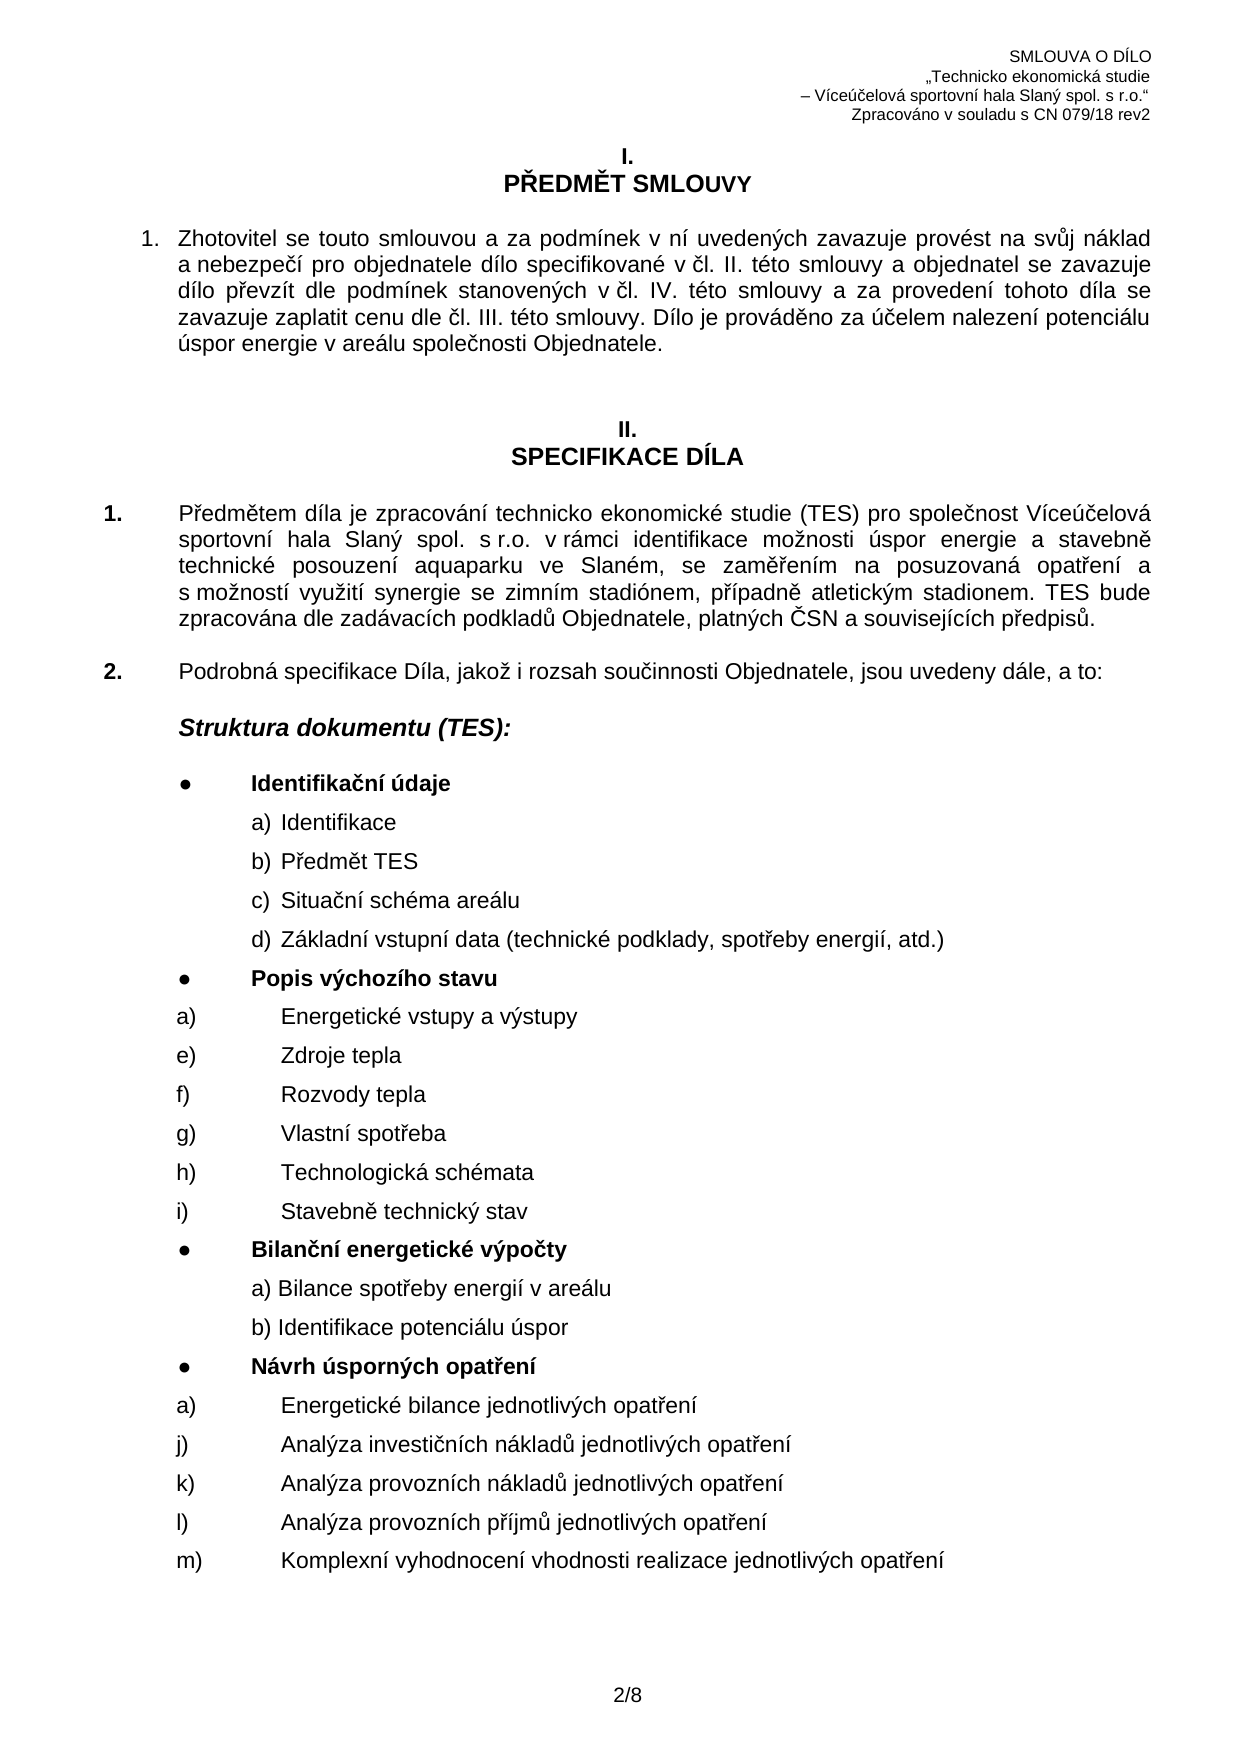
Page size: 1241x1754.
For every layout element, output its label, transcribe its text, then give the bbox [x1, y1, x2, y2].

list ● Bilanční energetické výpočty [177, 1236, 1152, 1263]
list Struktura dokumentu (TES): [178, 713, 1152, 741]
list Energetické bilance jednotlivých opatření [103, 1392, 1152, 1418]
subtitle PŘEDMĚT SMLOUVY [103, 169, 1152, 198]
list Analýza investičních nákladů jednotlivých opatření [103, 1431, 1152, 1457]
list Identifikace [221, 809, 1152, 835]
list Analýza provozních příjmů jednotlivých opatření [103, 1508, 1152, 1535]
list Energetické vstupy a výstupy [103, 1003, 1152, 1030]
subtitle II. [103, 416, 1152, 442]
list Předmětem díla je zpracování technicko ekonomické studie (TES) pro společnost Víceúčelová sportovní hala Slaný spol. s r.o. v rámci identifikace možnosti úspor energie a stavebně technické posouzení aquaparku ve Slaném, se zaměřením na posuzovaná opatření a s možností využití synergie se zimním stadiónem, případně atletickým stadionem. TES bude zpracována dle zadávacích podkladů Objednatele, platných ČSN a souvisejících předpisů. [103, 499, 1152, 631]
list Základní vstupní data (technické podklady, spotřeby energií, atd.) [221, 926, 1152, 952]
list Zdroje tepla [103, 1042, 1152, 1068]
list Situační schéma areálu [221, 887, 1152, 913]
list a) Bilance spotřeby energií v areálu [251, 1275, 1152, 1302]
list Analýza provozních nákladů jednotlivých opatření [103, 1469, 1152, 1496]
list Vlastní spotřeba [103, 1120, 1152, 1146]
list Komplexní vyhodnocení vhodnosti realizace jednotlivých opatření [103, 1547, 1152, 1574]
subtitle I. [103, 143, 1152, 169]
list Podrobná specifikace Díla, jakož i rozsah součinnosti Objednatele, jsou uvedeny dále, a to: [103, 658, 1152, 684]
list Zhotovitel se touto smlouvou a za podmínek v ní uvedených zavazuje provést na svůj náklad a nebezpečí pro objednatele dílo specifikované v čl. II. této smlouvy a objednatel se zavazuje dílo převzít dle podmínek stanovených v čl. IV. této smlouvy a za provedení tohoto díla se zavazuje zaplatit cenu dle čl. III. této smlouvy. Dílo je prováděno za účelem nalezení potenciálu úspor energie v areálu společnosti Objednatele. [141, 224, 1152, 356]
list Technologická schémata [103, 1159, 1152, 1185]
list b) Identifikace potenciálu úspor [251, 1314, 1152, 1341]
list ● Identifikační údaje [178, 770, 1152, 797]
subtitle ● Návrh úsporných opatření [163, 1353, 1152, 1379]
subtitle SPECIFIKACE DÍLA [103, 442, 1152, 471]
list Stavebně technický stav [103, 1198, 1152, 1224]
list Předmět TES [221, 848, 1152, 874]
subtitle ● Popis výchozího stavu [163, 964, 1152, 991]
list Rozvody tepla [103, 1081, 1152, 1107]
